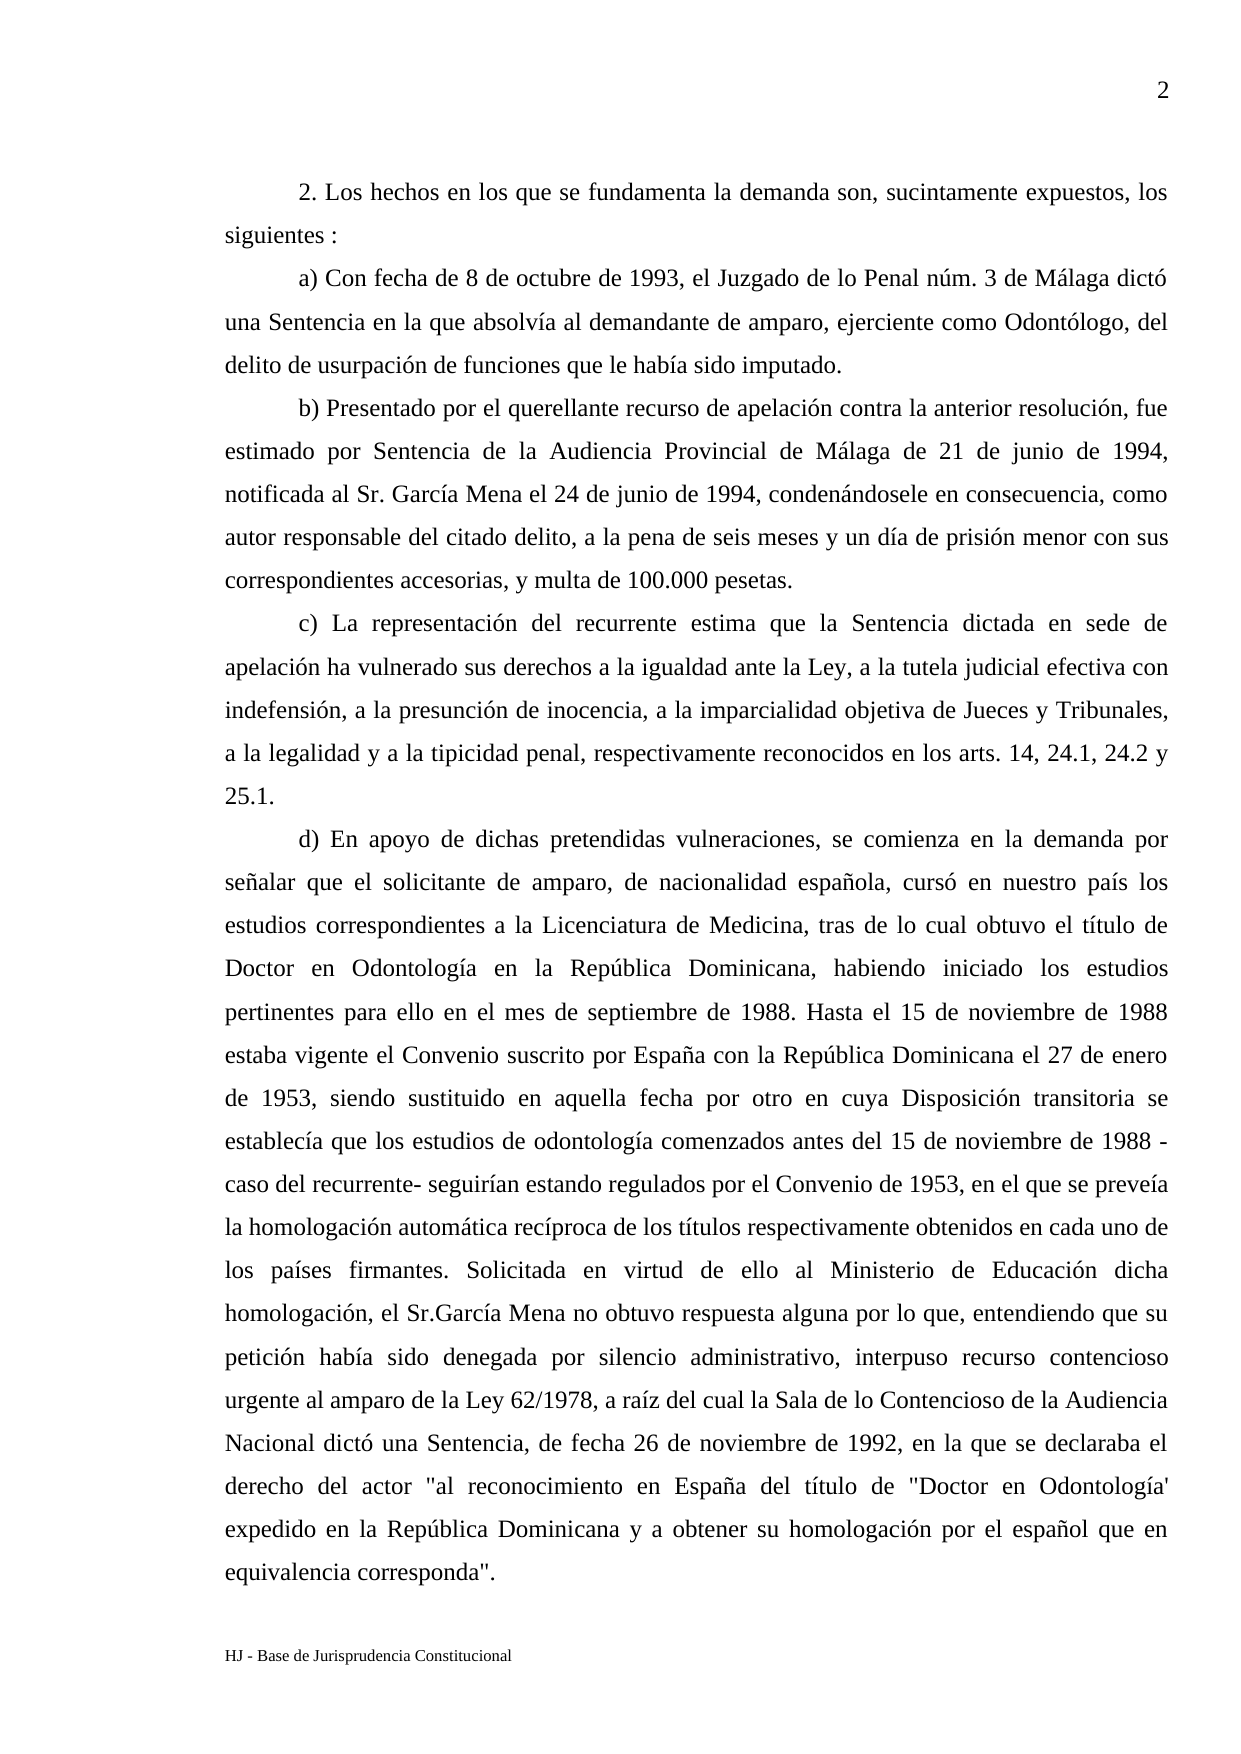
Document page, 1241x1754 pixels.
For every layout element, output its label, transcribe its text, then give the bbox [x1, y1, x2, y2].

text a) Con fecha de 8 de octubre de 1993, el Juzgado de lo Penal núm. 3 de Málaga dictó una Sentencia en la que absolvía al demandante de amparo, ejerciente como Odontólogo, del delito de usurpación de funciones que le había sido imputado. [224, 263, 1169, 378]
text d) En apoyo de dichas pretendidas vulneraciones, se comienza en la demanda por señalar que el solicitante de amparo, de nacionalidad española, cursó en nuestro país los estudios correspondientes a la Licenciatura de Medicina, tras de lo cual obtuvo el título de Doctor en Odontología en la República Dominicana, habiendo iniciado los estudios pertinentes para ello en el mes de septiembre de 1988. Hasta el 15 de noviembre de 1988 estaba vigente el Convenio suscrito por España con la República Dominicana el 27 de enero de 1953, siendo sustituido en aquella fecha por otro en cuya Disposición transitoria se establecía que los estudios de odontología comenzados antes del 15 de noviembre de 1988 -caso del recurrente- seguirían estando regulados por el Convenio de 1953, en el que se preveía la homologación automática recíproca de los títulos respectivamente obtenidos en cada uno de los países firmantes. Solicitada en virtud de ello al Ministerio de Educación dicha homologación, el Sr.García Mena no obtuvo respuesta alguna por lo que, entendiendo que su petición había sido denegada por silencio administrativo, interpuso recurso contencioso urgente al amparo de la Ley 62/1978, a raíz del cual la Sala de lo Contencioso de la Audiencia Nacional dictó una Sentencia, de fecha 26 de noviembre de 1992, en la que se declaraba el derecho del actor "al reconocimiento en España del título de "Doctor en Odontología' expedido en la República Dominicana y a obtener su homologación por el español que en equivalencia corresponda". [224, 824, 1169, 1586]
text 2. Los hechos en los que se fundamenta la demanda son, sucintamente expuestos, los siguientes : [224, 177, 1169, 249]
text c) La representación del recurrente estima que la Sentencia dictada en sede de apelación ha vulnerado sus derechos a la igualdad ante la Ley, a la tutela judicial efectiva con indefensión, a la presunción de inocencia, a la imparcialidad objetiva de Jueces y Tribunales, a la legalidad y a la tipicidad penal, respectivamente reconocidos en los arts. 14, 24.1, 24.2 y 25.1. [224, 608, 1169, 810]
text b) Presentado por el querellante recurso de apelación contra la anterior resolución, fue estimado por Sentencia de la Audiencia Provincial de Málaga de 21 de junio de 1994, notificada al Sr. García Mena el 24 de junio de 1994, condenándosele en consecuencia, como autor responsable del citado delito, a la pena de seis meses y un día de prisión menor con sus correspondientes accesorias, y multa de 100.000 pesetas. [224, 393, 1169, 594]
